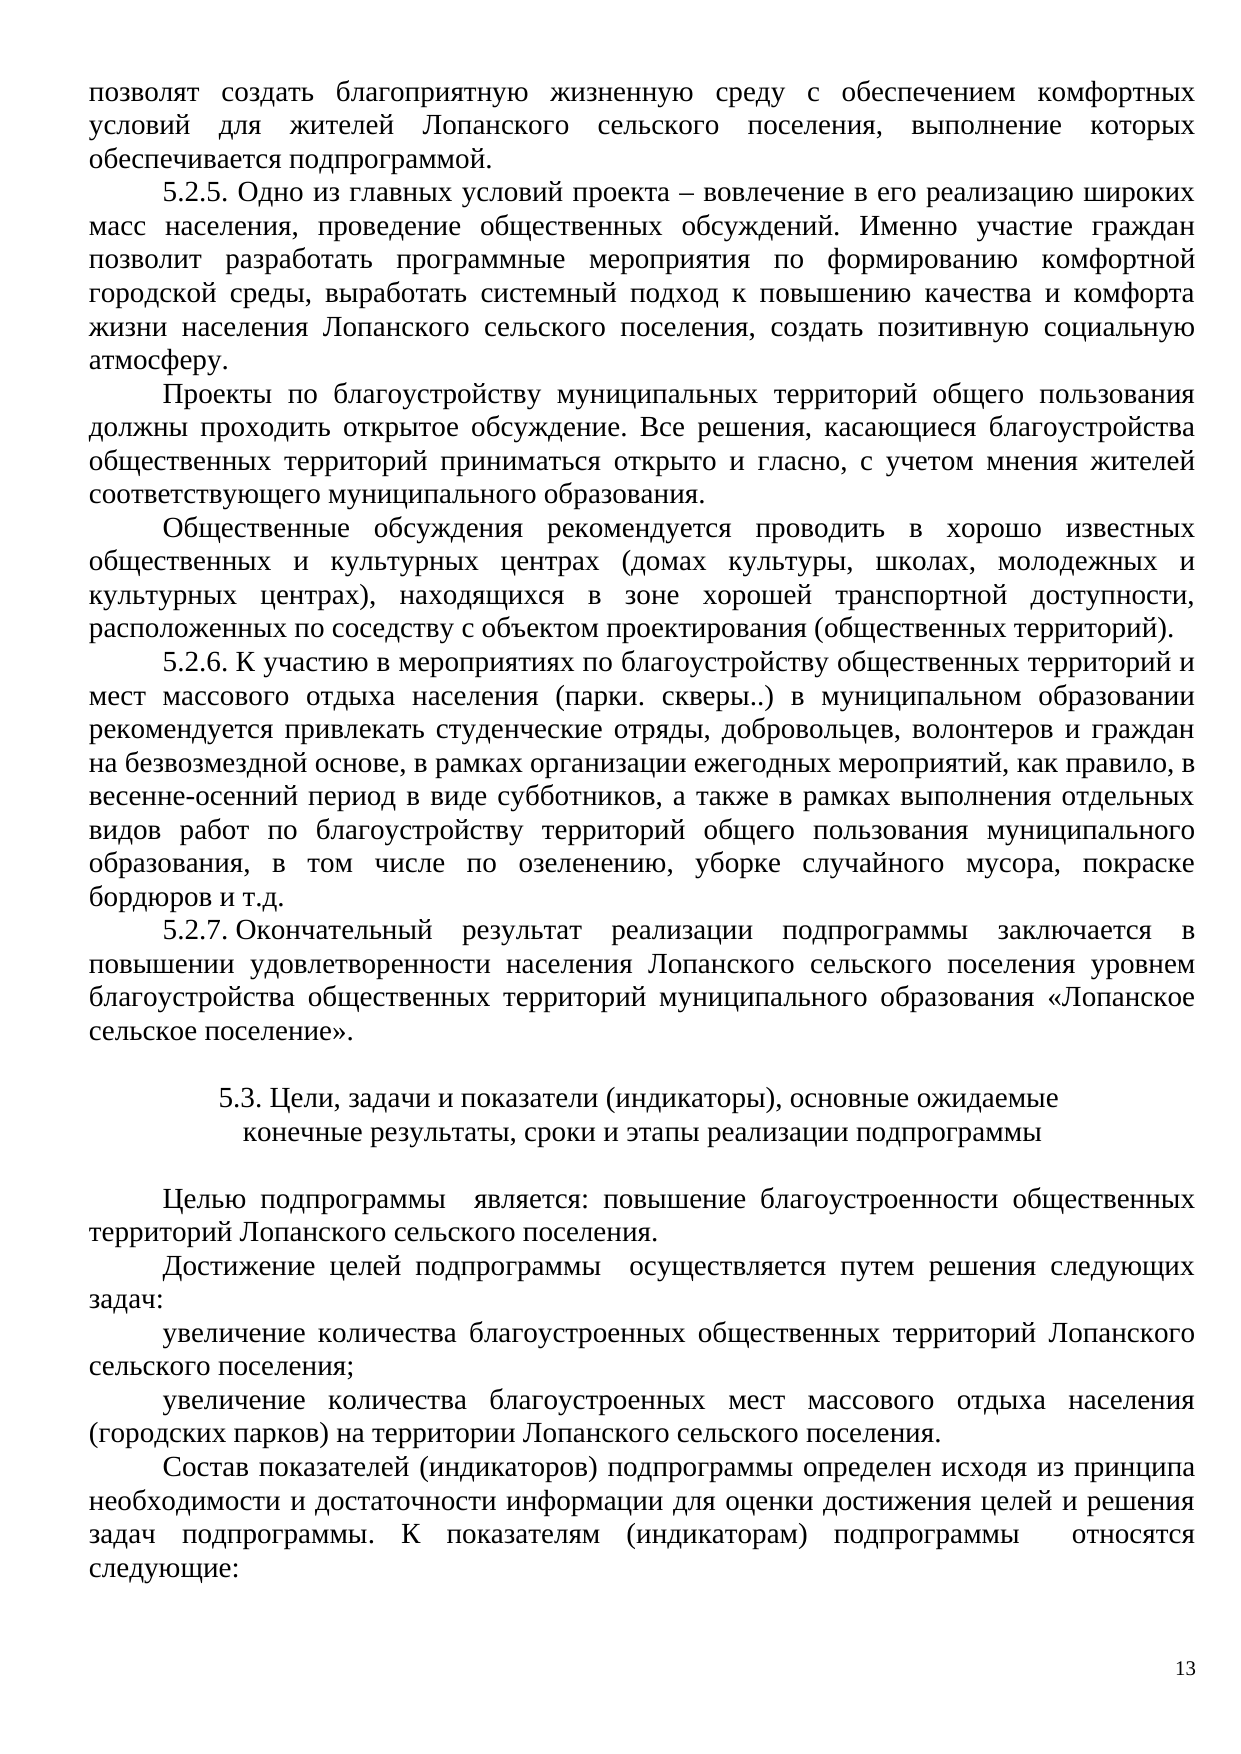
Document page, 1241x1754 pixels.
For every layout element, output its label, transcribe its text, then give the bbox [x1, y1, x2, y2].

text 5.2.6. К участию в мероприятиях по благоустройству общественных территорий и мест массового отдыха населения (парки. скверы..) в муниципальном образовании рекомендуется привлекать студенческие отряды, добровольцев, волонтеров и граждан на безвозмездной основе, в рамках организации ежегодных мероприятий, как правило, в весенне-осенний период в виде субботников, а также в рамках выполнения отдельных видов работ по благоустройству территорий общего пользования муниципального образования, в том числе по озеленению, уборке случайного мусора, покраске бордюров и т.д. [89, 644, 1196, 912]
text Целью подпрограммы является: повышение благоустроенности общественных территорий Лопанского сельского поселения. [89, 1181, 1196, 1248]
text Достижение целей подпрограммы осуществляется путем решения следующих задач: [89, 1248, 1196, 1315]
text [89, 74, 1196, 174]
text Состав показателей (индикаторов) подпрограммы определен исходя из принципа необходимости и достаточности информации для оценки достижения целей и решения задач подпрограммы. К показателям (индикаторам) подпрограммы относятся следующие: [89, 1449, 1196, 1583]
text 5.2.5. Одно из главных условий проекта – вовлечение в его реализацию широких масс населения, проведение общественных обсуждений. Именно участие граждан позволит разработать программные мероприятия по формированию комфортной городской среды, выработать системный подход к повышению качества и комфорта жизни населения Лопанского сельского поселения, создать позитивную социальную атмосферу. [89, 174, 1196, 376]
text Общественные обсуждения рекомендуется проводить в хорошо известных общественных и культурных центрах (домах культуры, школах, молодежных и культурных центрах), находящихся в зоне хорошей транспортной доступности, расположенных по соседству с объектом проектирования (общественных территорий). [89, 510, 1196, 644]
text 5.2.7. Окончательный результат реализации подпрограммы заключается в повышении удовлетворенности населения Лопанского сельского поселения уровнем благоустройства общественных территорий муниципального образования «Лопанское сельское поселение». [89, 912, 1196, 1047]
text увеличение количества благоустроенных мест массового отдыха населения (городских парков) на территории Лопанского сельского поселения. [89, 1382, 1196, 1449]
text увеличение количества благоустроенных общественных территорий Лопанского сельского поселения; [89, 1315, 1196, 1382]
text Проекты по благоустройству муниципальных территорий общего пользования должны проходить открытое обсуждение. Все решения, касающиеся благоустройства общественных территорий приниматься открыто и гласно, с учетом мнения жителей соответствующего муниципального образования. [89, 376, 1196, 510]
text 5.3. Цели, задачи и показатели (индикаторы), основные ожидаемые конечные результаты, сроки и этапы реализации подпрограммы [89, 1080, 1196, 1147]
